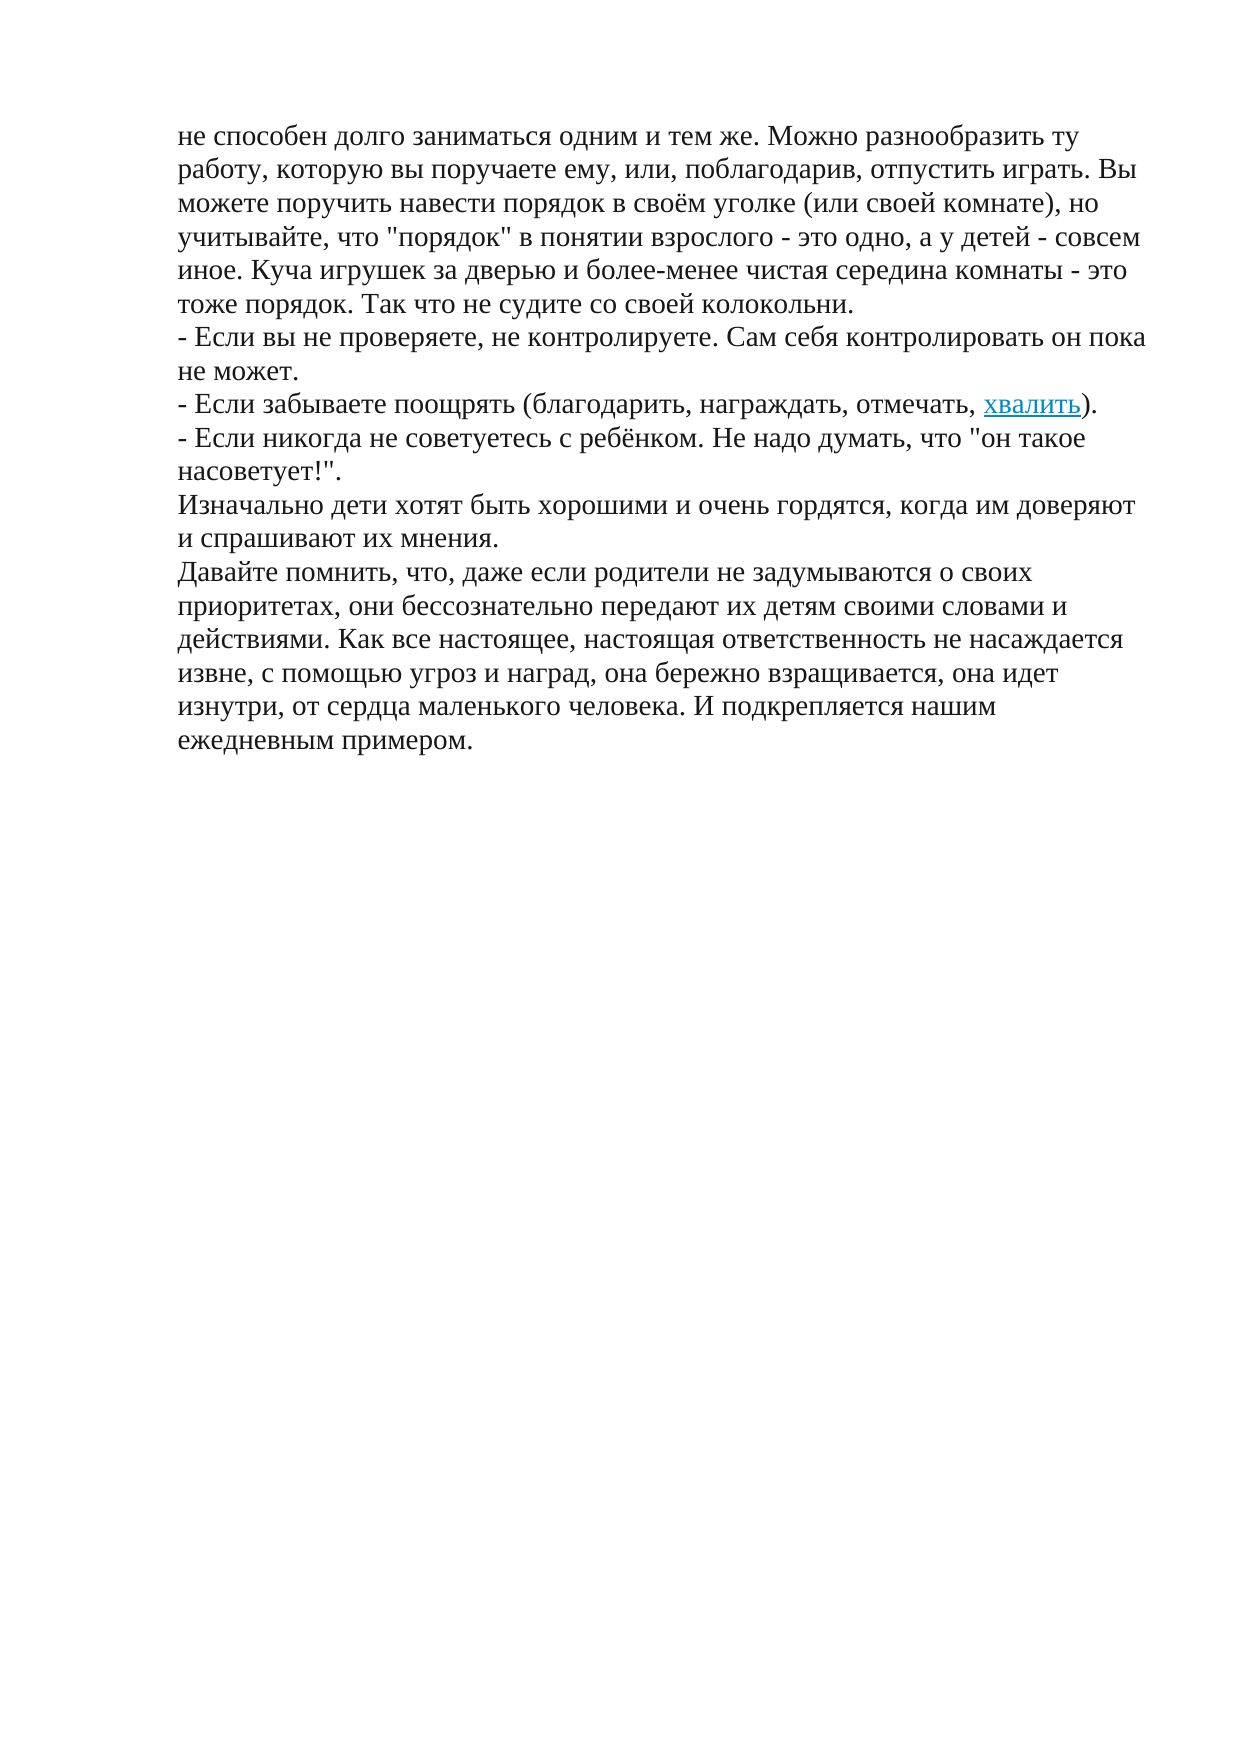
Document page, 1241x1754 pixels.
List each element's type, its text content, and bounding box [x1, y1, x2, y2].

text Изначально дети хотят быть хорошими и очень гордятся, когда им доверяют и спрашивают их мнения. [177, 487, 1152, 554]
text Давайте помнить, что, даже если родители не задумываются о своих приоритетах, они бессознательно передают их детям своими словами и действиями. Как все настоящее, настоящая ответственность не насаждается извне, с помощью угроз и наград, она бережно взращивается, она идет изнутри, от сердца маленького человека. И подкрепляется нашим ежедневным примером. [177, 554, 1152, 755]
text - Если вы не проверяете, не контролируете. Сам себя контролировать он пока не может. [177, 319, 1152, 386]
text - Если никогда не советуетесь с ребёнком. Не надо думать, что "он такое насоветует!". [177, 420, 1152, 487]
text - Если забываете поощрять (благодарить, награждать, отмечать, хвалить). [177, 386, 1152, 420]
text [177, 118, 1152, 319]
